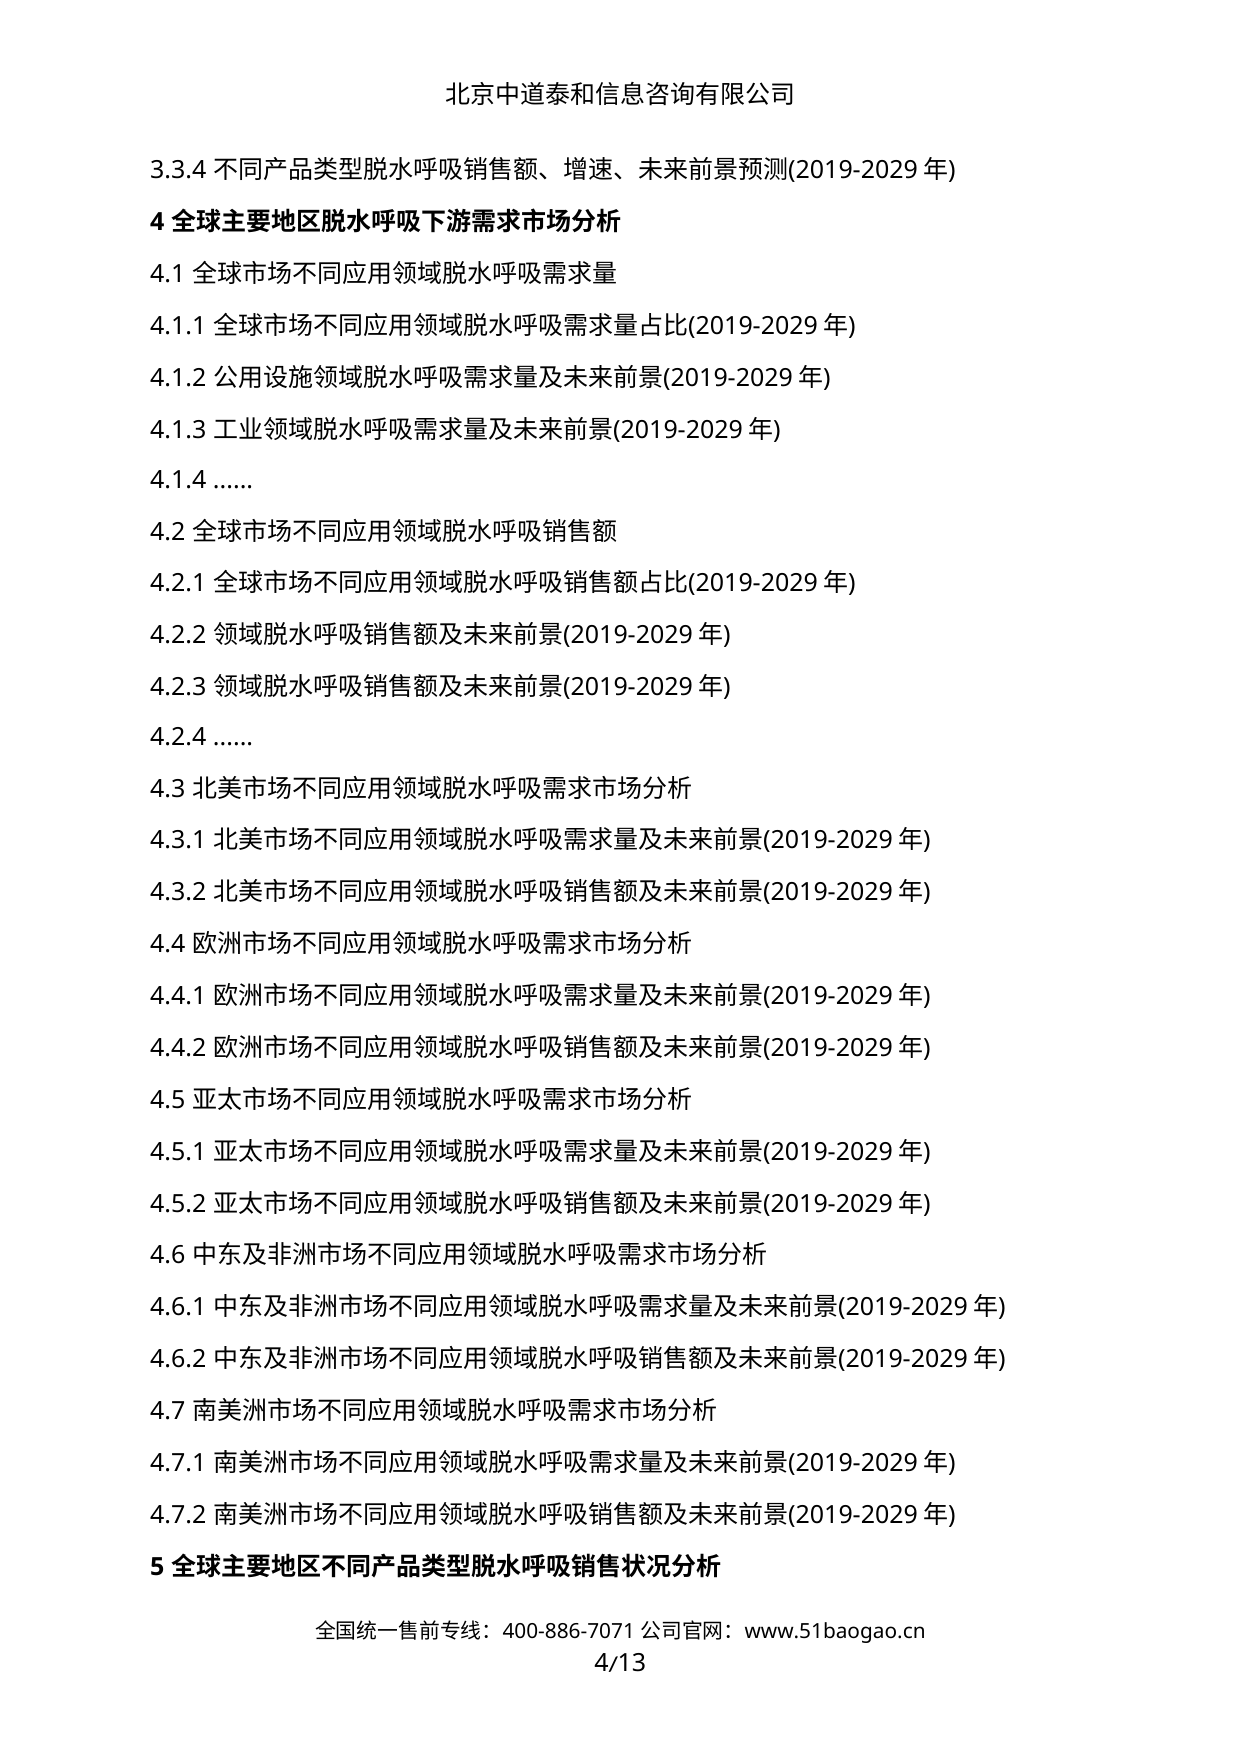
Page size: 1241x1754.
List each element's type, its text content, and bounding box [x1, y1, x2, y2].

text 4.2.4 ...... [150, 718, 1090, 752]
text 4.1.1 全球市场不同应用领域脱水呼吸需求量占比(2019-2029年) [150, 306, 1090, 342]
text 4.3.2 北美市场不同应用领域脱水呼吸销售额及未来前景(2019-2029年) [150, 872, 1090, 908]
text 3.3.4 不同产品类型脱水呼吸销售额、增速、未来前景预测(2019-2029年) [150, 150, 1090, 186]
text 4.4.2 欧洲市场不同应用领域脱水呼吸销售额及未来前景(2019-2029年) [150, 1027, 1090, 1064]
text 4.6 中东及非洲市场不同应用领域脱水呼吸需求市场分析 [150, 1235, 1090, 1271]
text 4.4 欧洲市场不同应用领域脱水呼吸需求市场分析 [150, 924, 1090, 960]
text 4.1 全球市场不同应用领域脱水呼吸需求量 [150, 254, 1090, 290]
text 4.6.2 中东及非洲市场不同应用领域脱水呼吸销售额及未来前景(2019-2029年) [150, 1339, 1090, 1375]
text 4.5.1 亚太市场不同应用领域脱水呼吸需求量及未来前景(2019-2029年) [150, 1131, 1090, 1167]
text 4.3 北美市场不同应用领域脱水呼吸需求市场分析 [150, 768, 1090, 804]
text 4.4.1 欧洲市场不同应用领域脱水呼吸需求量及未来前景(2019-2029年) [150, 976, 1090, 1012]
text 4.7.2 南美洲市场不同应用领域脱水呼吸销售额及未来前景(2019-2029年) [150, 1494, 1090, 1531]
text 4.1.2 公用设施领域脱水呼吸需求量及未来前景(2019-2029年) [150, 357, 1090, 394]
text 4.6.1 中东及非洲市场不同应用领域脱水呼吸需求量及未来前景(2019-2029年) [150, 1287, 1090, 1323]
text 4.3.1 北美市场不同应用领域脱水呼吸需求量及未来前景(2019-2029年) [150, 820, 1090, 856]
text 4.2.1 全球市场不同应用领域脱水呼吸销售额占比(2019-2029年) [150, 563, 1090, 599]
text 4.7.1 南美洲市场不同应用领域脱水呼吸需求量及未来前景(2019-2029年) [150, 1442, 1090, 1479]
text 4.2.3 领域脱水呼吸销售额及未来前景(2019-2029年) [150, 667, 1090, 703]
text 4 全球主要地区脱水呼吸下游需求市场分析 [150, 202, 1090, 238]
text 4.5.2 亚太市场不同应用领域脱水呼吸销售额及未来前景(2019-2029年) [150, 1183, 1090, 1219]
text 4.1.3 工业领域脱水呼吸需求量及未来前景(2019-2029年) [150, 409, 1090, 446]
text 4.2 全球市场不同应用领域脱水呼吸销售额 [150, 511, 1090, 547]
text 4.5 亚太市场不同应用领域脱水呼吸需求市场分析 [150, 1079, 1090, 1116]
text 4.1.4 ...... [150, 461, 1090, 495]
text 5 全球主要地区不同产品类型脱水呼吸销售状况分析 [150, 1546, 1090, 1582]
text 4.7 南美洲市场不同应用领域脱水呼吸需求市场分析 [150, 1391, 1090, 1427]
text 4.2.2 领域脱水呼吸销售额及未来前景(2019-2029年) [150, 615, 1090, 651]
